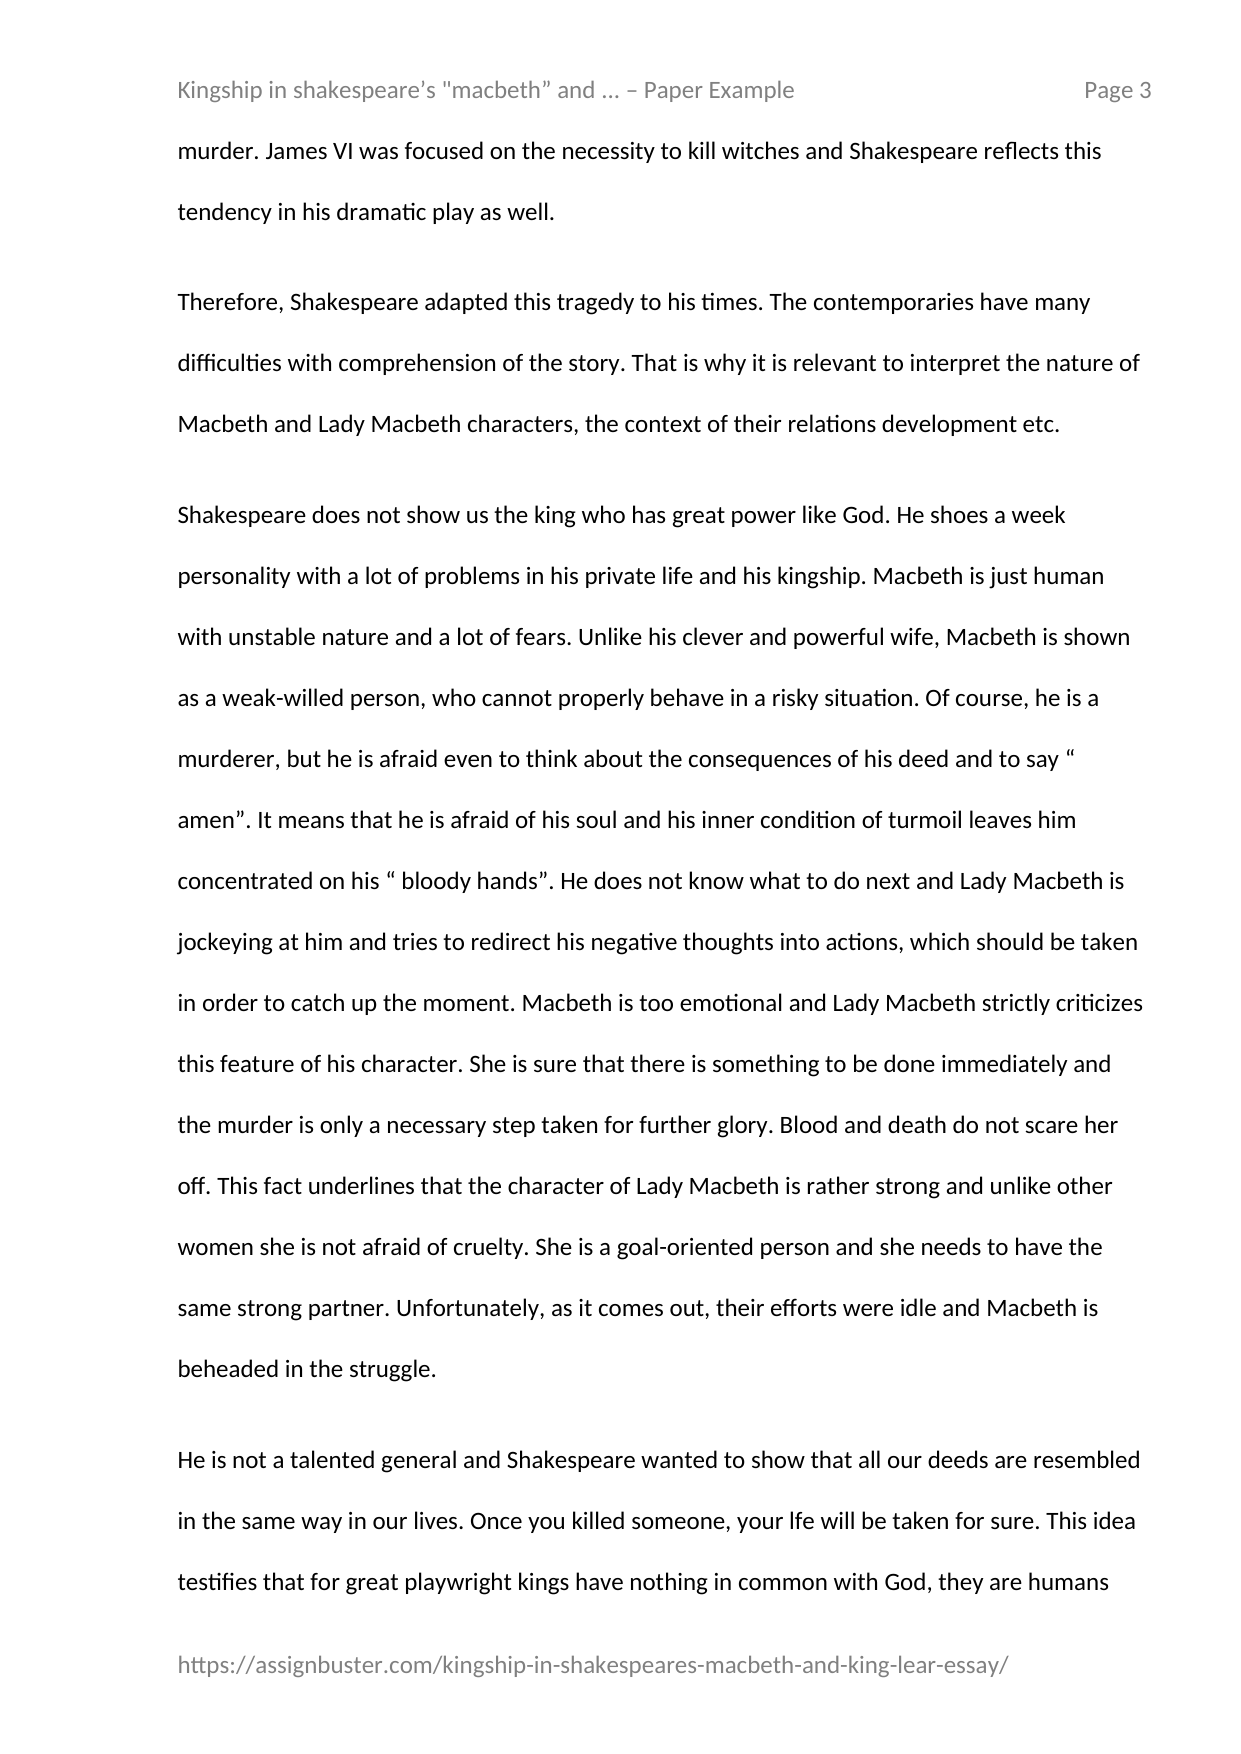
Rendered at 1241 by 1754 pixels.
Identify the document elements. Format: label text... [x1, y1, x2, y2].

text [177, 1444, 1152, 1597]
text Therefore, Shakespeare adapted this tragedy to his times. The contemporaries have many difficulties with comprehension of the story. That is why it is relevant to interpret the nature of Macbeth and Lady Macbeth characters, the context of their relations development etc. [177, 286, 1152, 439]
text Shakespeare does not show us the king who has great power like God. He shoes a week personality with a lot of problems in his private life and his kingship. Macbeth is just human with unstable nature and a lot of fears. Unlike his clever and powerful wife, Macbeth is shown as a weak-willed person, who cannot properly behave in a risky situation. Of course, he is a murderer, but he is afraid even to think about the consequences of his deed and to say “ amen”. It means that he is afraid of his soul and his inner condition of turmoil leaves him concentrated on his “ bloody hands”. He does not know what to do next and Lady Macbeth is jockeying at him and tries to redirect his negative thoughts into actions, which should be taken in order to catch up the moment. Macbeth is too emotional and Lady Macbeth strictly criticizes this feature of his character. She is sure that there is something to be done immediately and the murder is only a necessary step taken for further glory. Blood and death do not scare her off. This fact underlines that the character of Lady Macbeth is rather strong and unlike other women she is not afraid of cruelty. She is a goal-oriented person and she needs to have the same strong partner. Unfortunately, as it comes out, their efforts were idle and Macbeth is beheaded in the struggle. [177, 499, 1152, 1384]
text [177, 135, 1152, 226]
